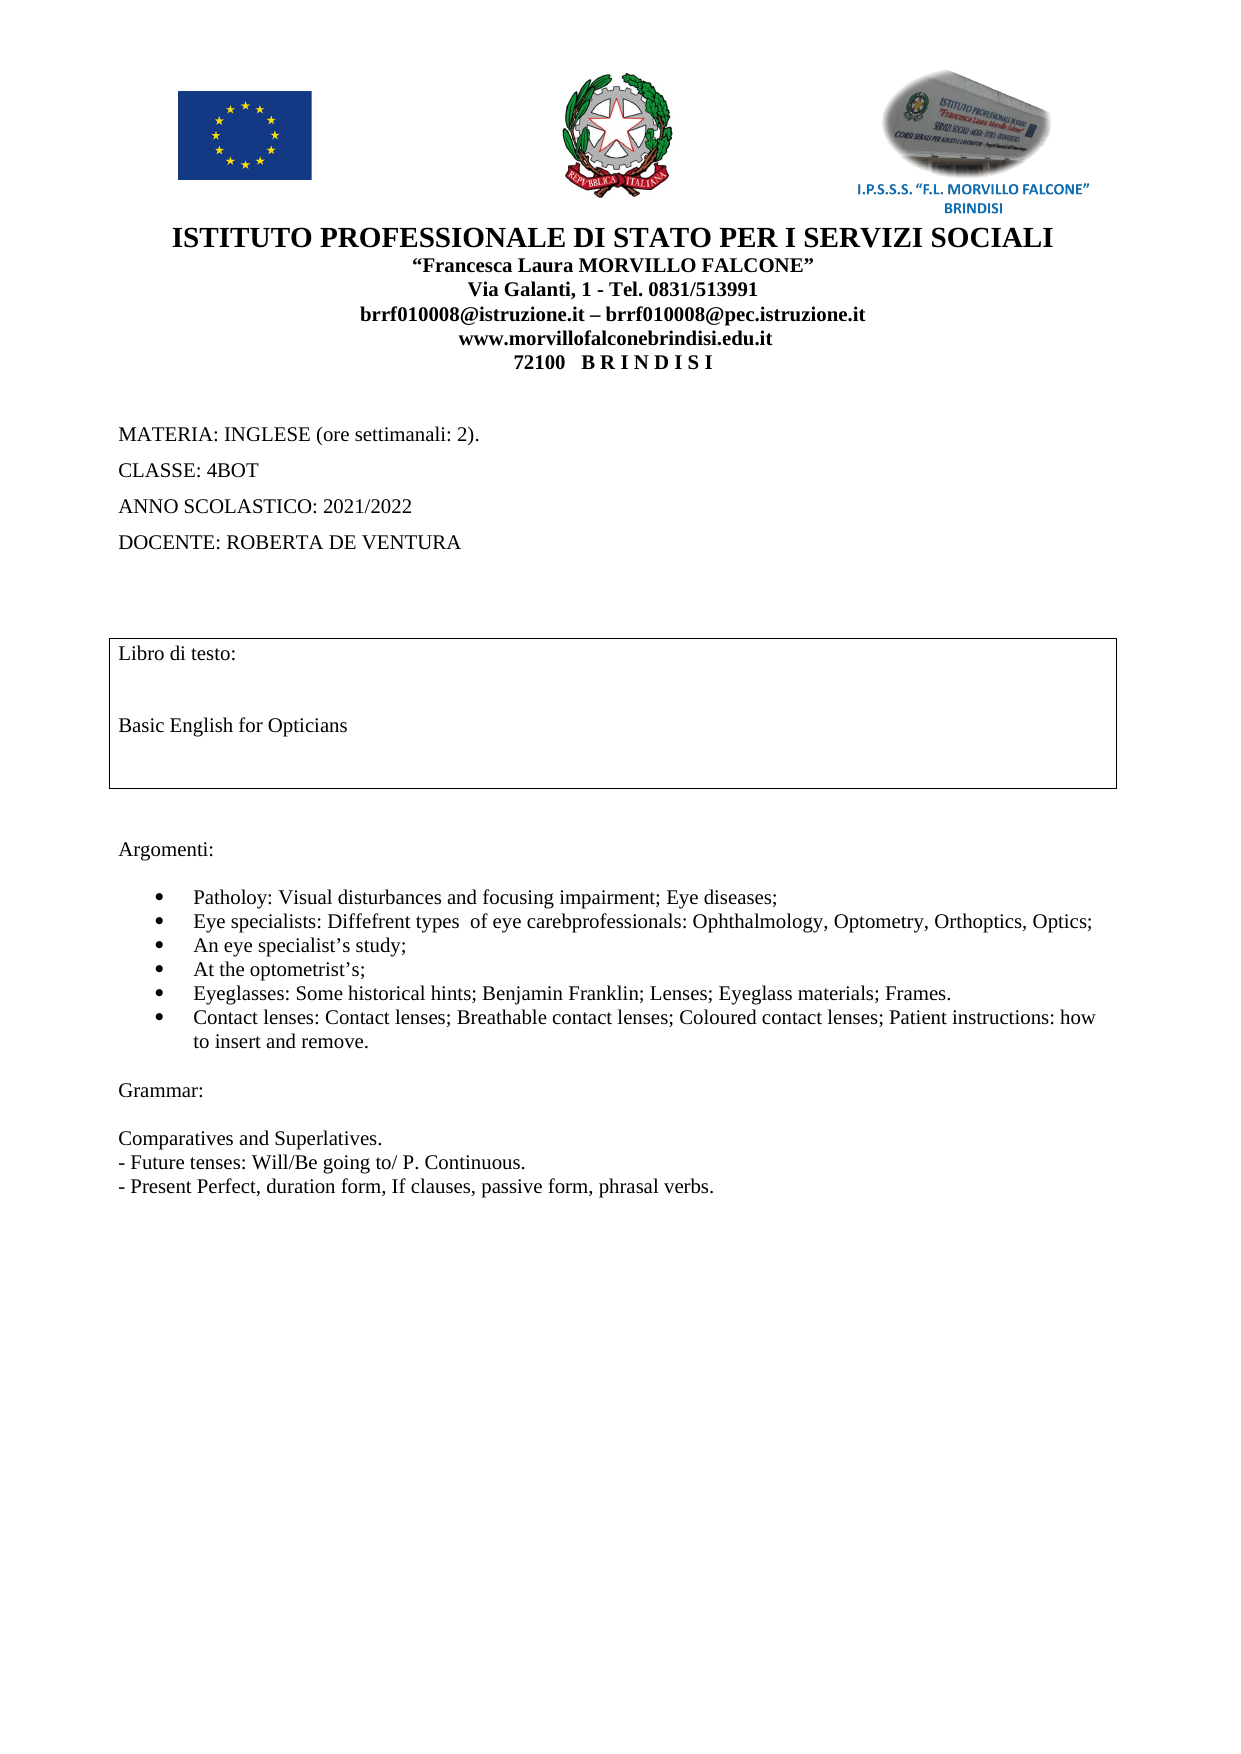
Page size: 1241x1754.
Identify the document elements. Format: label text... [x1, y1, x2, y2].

text Comparatives and Superlatives. [118, 1126, 1107, 1150]
text Argomenti: [118, 837, 1107, 861]
list Eye specialists: Diffefrent types of eye carebprofessionals: Ophthalmology, Optometry, Orthoptics, Optics; [156, 909, 1107, 933]
text brrf010008@istruzione.it – brrf010008@pec.istruzione.it [118, 301, 1107, 326]
title ISTITUTO PROFESSIONALE DI STATO PER I SERVIZI SOCIALI [118, 220, 1107, 253]
list Eyeglasses: Some historical hints; Benjamin Franklin; Lenses; Eyeglass materials; Frames. [156, 981, 1107, 1005]
text “Francesca Laura MORVILLO FALCONE” [118, 253, 1107, 277]
text MATERIA: INGLESE (ore settimanali: 2). [118, 422, 1107, 446]
list An eye specialist’s study; [156, 933, 1107, 957]
picture [556, 73, 679, 204]
text 72100 B R I N D I S I [118, 349, 1107, 374]
text DOCENTE: ROBERTA DE VENTURA [118, 530, 1107, 554]
text www.morvillofalconebrindisi.edu.it [118, 326, 1107, 349]
list Patholoy: Visual disturbances and focusing impairment; Eye diseases; [156, 885, 1107, 909]
list Contact lenses: Contact lenses; Breathable contact lenses; Coloured contact lenses; Patient instructions: how to insert and remove. [156, 1005, 1107, 1053]
text ANNO SCOLASTICO: 2021/2022 [118, 494, 1107, 518]
text Libro di testo: [110, 639, 1116, 665]
list At the optometrist’s; [156, 957, 1107, 981]
picture [843, 50, 1104, 245]
text - Present Perfect, duration form, If clauses, passive form, phrasal verbs. [118, 1174, 1107, 1198]
text CLASSE: 4BOT [118, 458, 1107, 482]
picture [178, 91, 312, 180]
text Via Galanti, 1 - Tel. 0831/513991 [118, 277, 1107, 301]
text - Future tenses: Will/Be going to/ P. Continuous. [118, 1150, 1107, 1174]
text Grammar: [118, 1077, 1107, 1102]
text Basic English for Opticians [118, 713, 1107, 737]
